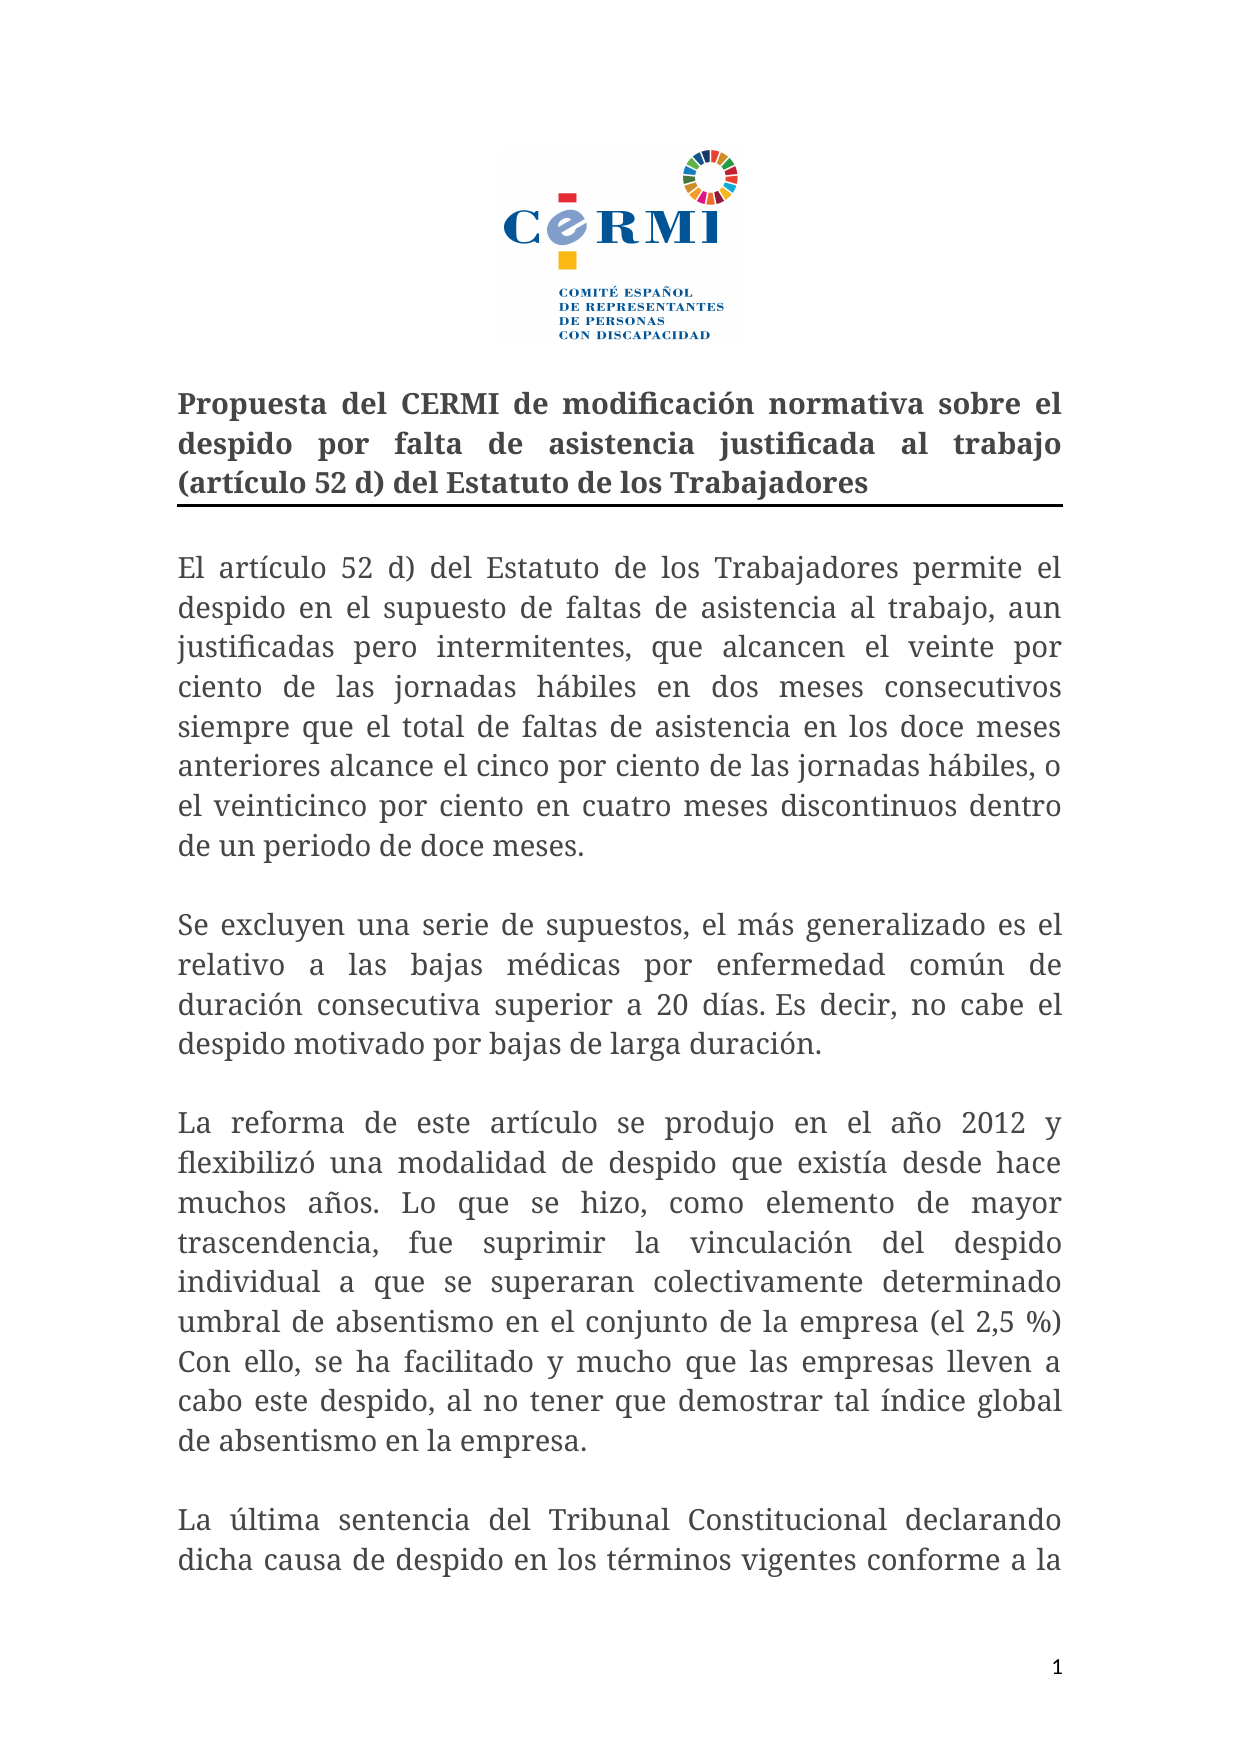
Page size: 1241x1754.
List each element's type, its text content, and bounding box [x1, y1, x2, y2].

text La reforma de este artículo se produjo en el año 2012 y flexibilizó una modalidad de despido que existía desde hace muchos años. Lo que se hizo, como elemento de mayor trascendencia, fue suprimir la vinculación del despido individual a que se superaran colectivamente determinado umbral de absentismo en el conjunto de la empresa (el 2,5 %) Con ello, se ha facilitado y mucho que las empresas lleven a cabo este despido, al no tener que demostrar tal índice global de absentismo en la empresa. [177, 1103, 1063, 1460]
picture [498, 147, 743, 344]
text Se excluyen una serie de supuestos, el más generalizado es el relativo a las bajas médicas por enfermedad común de duración consecutiva superior a 20 días. Es decir, no cabe el despido motivado por bajas de larga duración. [177, 904, 1063, 1063]
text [177, 1500, 1063, 1579]
text Propuesta del CERMI de modificación normativa sobre el despido por falta de asistencia justificada al trabajo (artículo 52 d) del Estatuto de los Trabajadores [177, 383, 1063, 504]
text El artículo 52 d) del Estatuto de los Trabajadores permite el despido en el supuesto de faltas de asistencia al trabajo, aun justificadas pero intermitentes, que alcancen el veinte por ciento de las jornadas hábiles en dos meses consecutivos siempre que el total de faltas de asistencia en los doce meses anteriores alcance el cinco por ciento de las jornadas hábiles, o el veinticinco por ciento en cuatro meses discontinuos dentro de un periodo de doce meses. [177, 547, 1063, 865]
